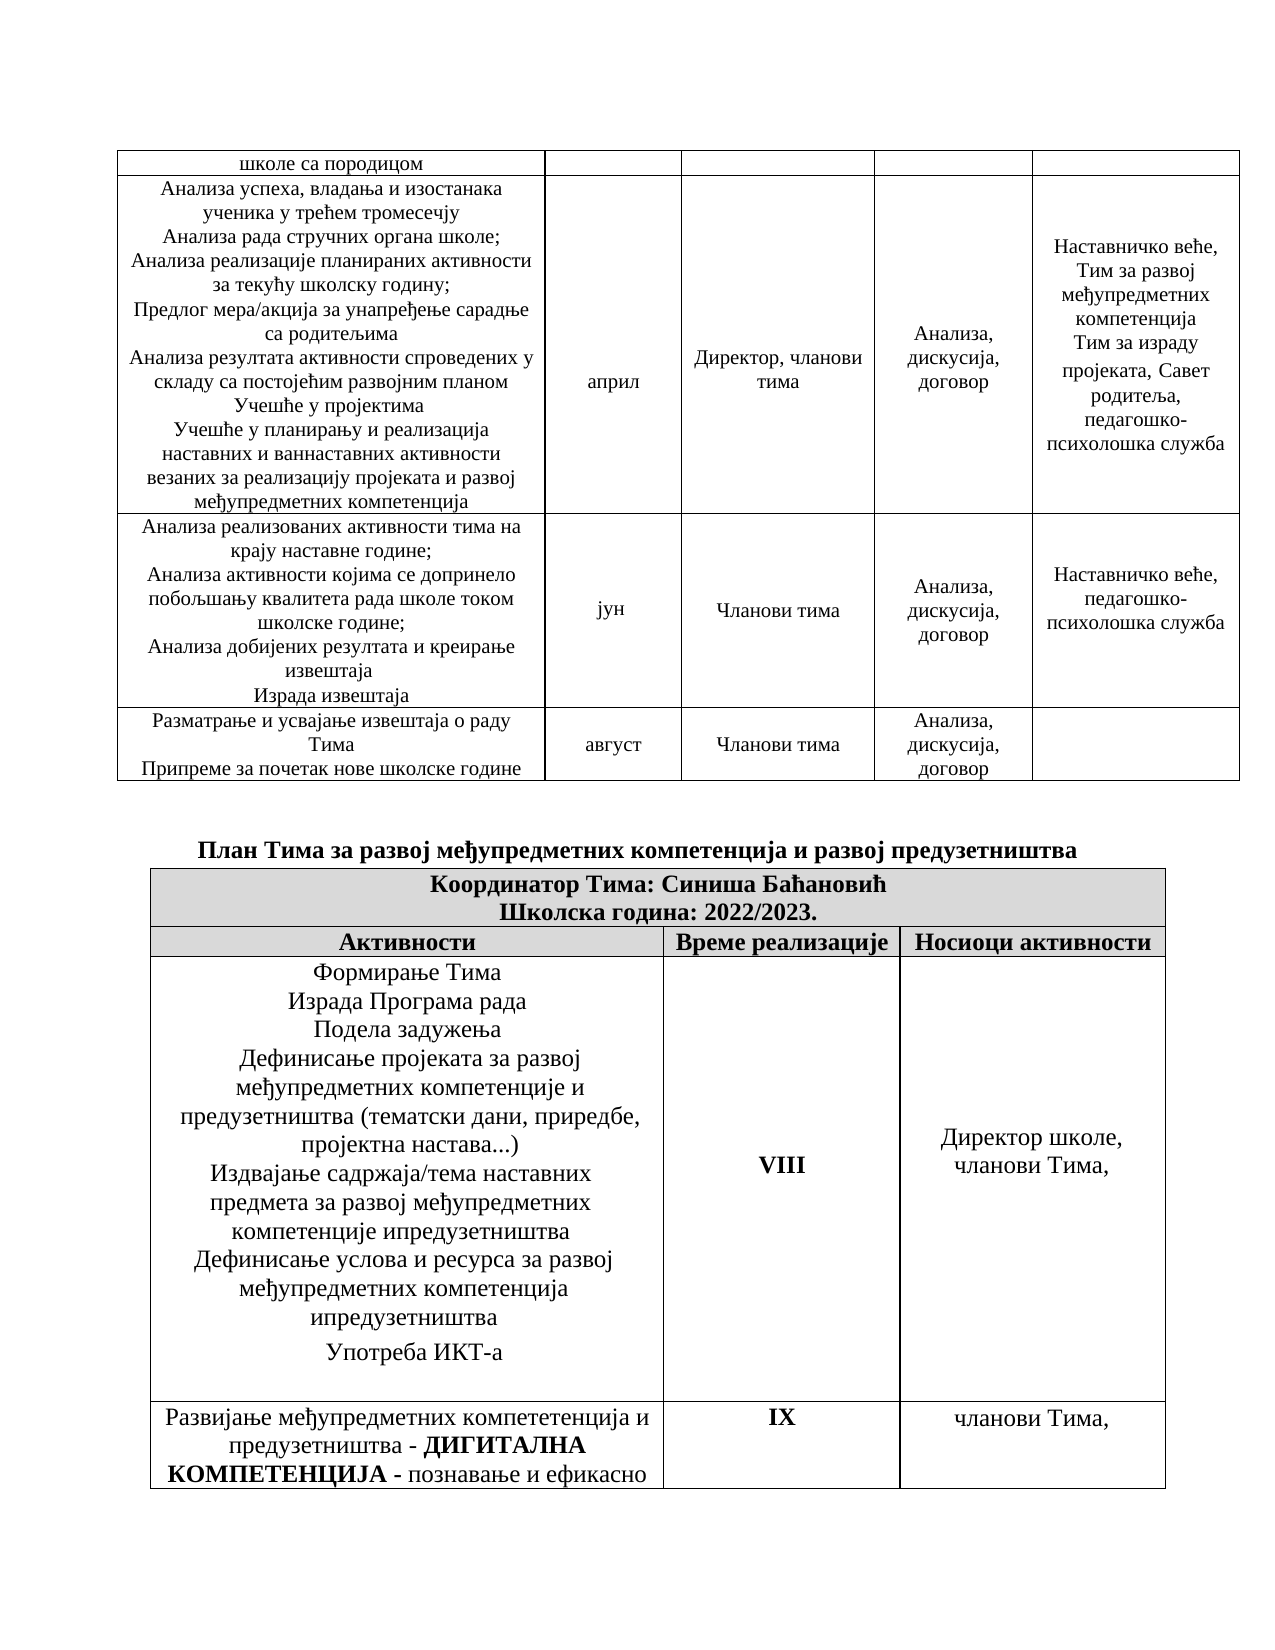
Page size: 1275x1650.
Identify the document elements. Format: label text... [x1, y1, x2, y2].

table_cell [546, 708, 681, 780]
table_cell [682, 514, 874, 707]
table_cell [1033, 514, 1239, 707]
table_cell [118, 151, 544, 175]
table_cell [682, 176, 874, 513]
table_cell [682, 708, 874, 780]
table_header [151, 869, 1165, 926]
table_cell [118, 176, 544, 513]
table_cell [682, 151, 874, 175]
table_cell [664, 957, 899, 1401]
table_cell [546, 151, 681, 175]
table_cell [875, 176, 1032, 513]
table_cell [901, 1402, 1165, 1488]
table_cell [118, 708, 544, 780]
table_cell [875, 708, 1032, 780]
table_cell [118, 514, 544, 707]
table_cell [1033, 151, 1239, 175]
subtitle План Тима за развој међупредметних компетенција и развој предузетништва [150, 835, 1125, 863]
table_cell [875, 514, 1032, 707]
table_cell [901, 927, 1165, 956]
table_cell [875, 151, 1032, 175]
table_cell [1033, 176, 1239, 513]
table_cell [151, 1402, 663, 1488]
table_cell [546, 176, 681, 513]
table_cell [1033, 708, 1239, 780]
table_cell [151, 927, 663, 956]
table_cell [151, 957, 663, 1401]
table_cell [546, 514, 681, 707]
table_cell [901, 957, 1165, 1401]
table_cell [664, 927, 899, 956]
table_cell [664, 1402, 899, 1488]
